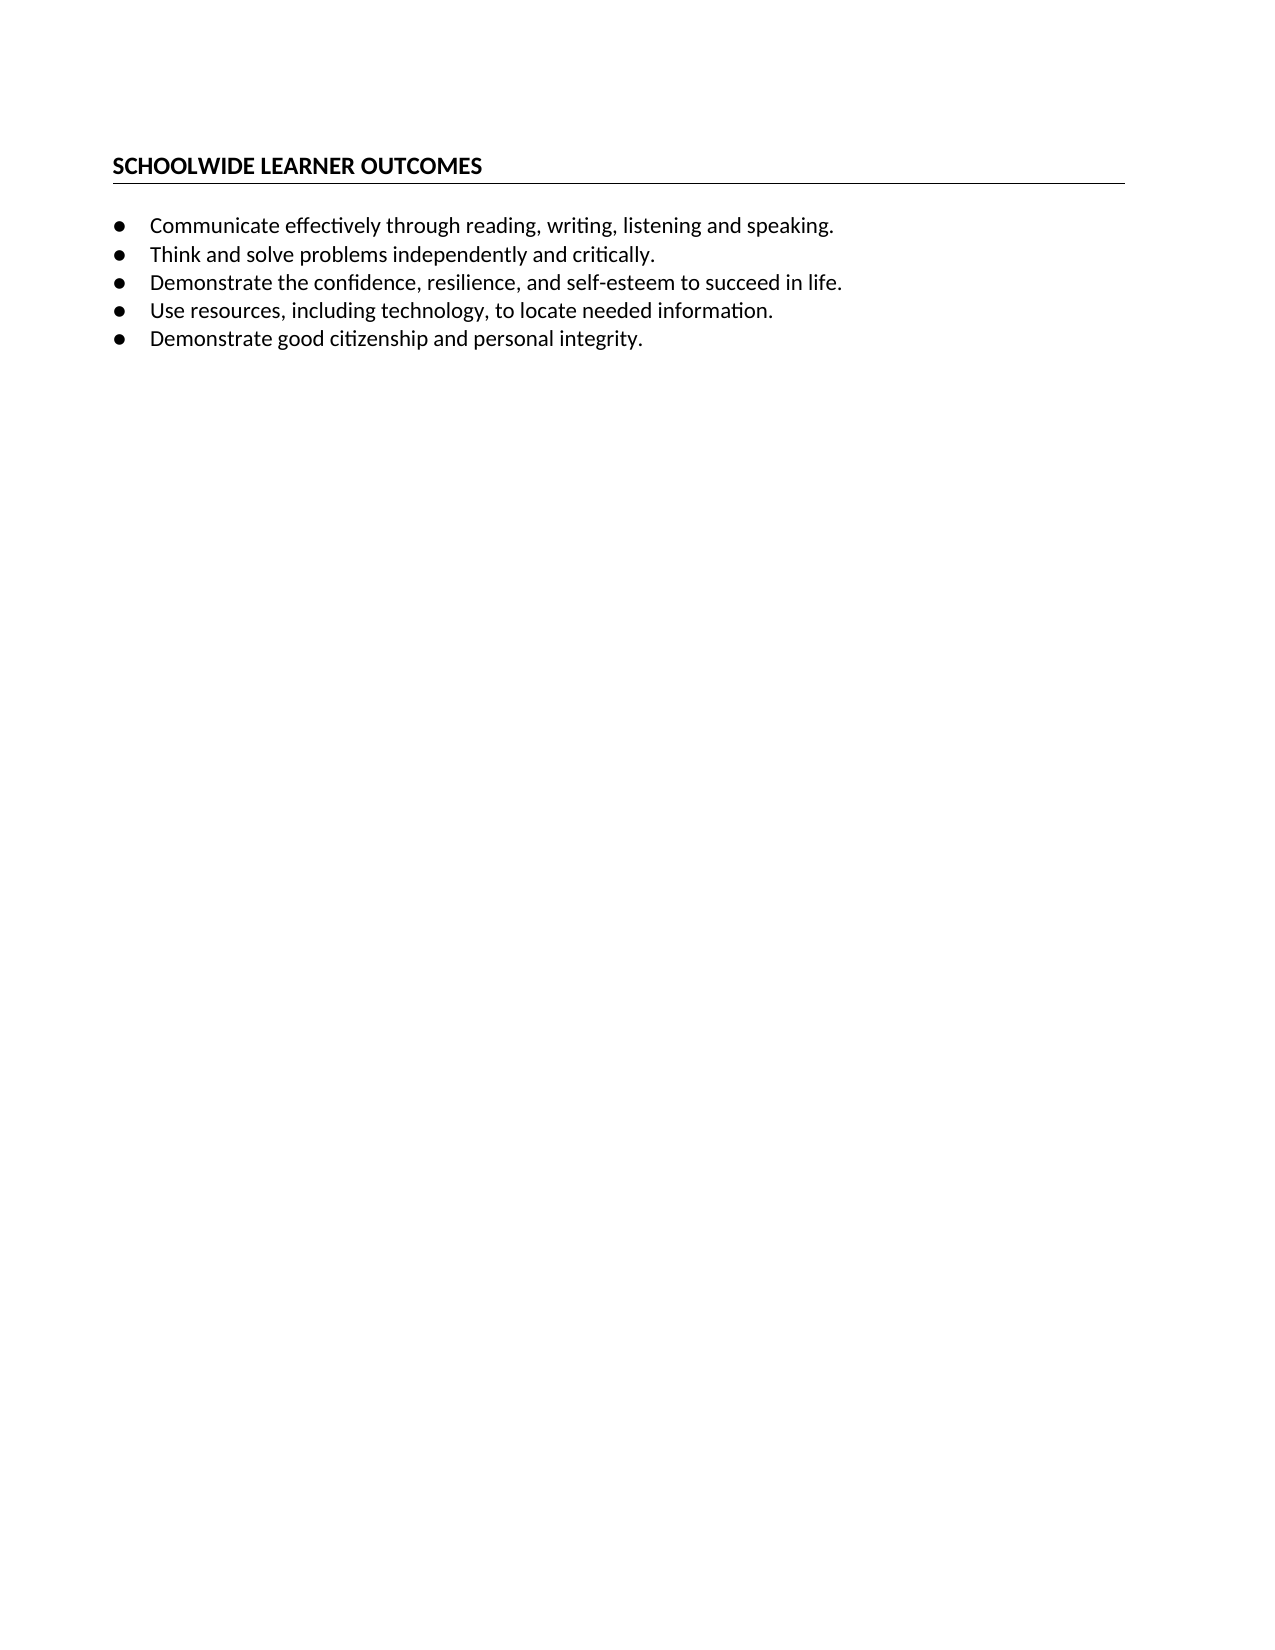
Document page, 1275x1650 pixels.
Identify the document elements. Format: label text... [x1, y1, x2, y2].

list Demonstrate the confidence, resilience, and self-esteem to succeed in life. [112, 268, 1125, 296]
list Communicate effectively through reading, writing, listening and speaking. [112, 212, 1125, 240]
text SCHOOLWIDE LEARNER OUTCOMES [112, 150, 1125, 184]
list Think and solve problems independently and critically. [112, 240, 1125, 268]
list Demonstrate good citizenship and personal integrity. [112, 324, 1125, 352]
list Use resources, including technology, to locate needed information. [112, 296, 1125, 324]
